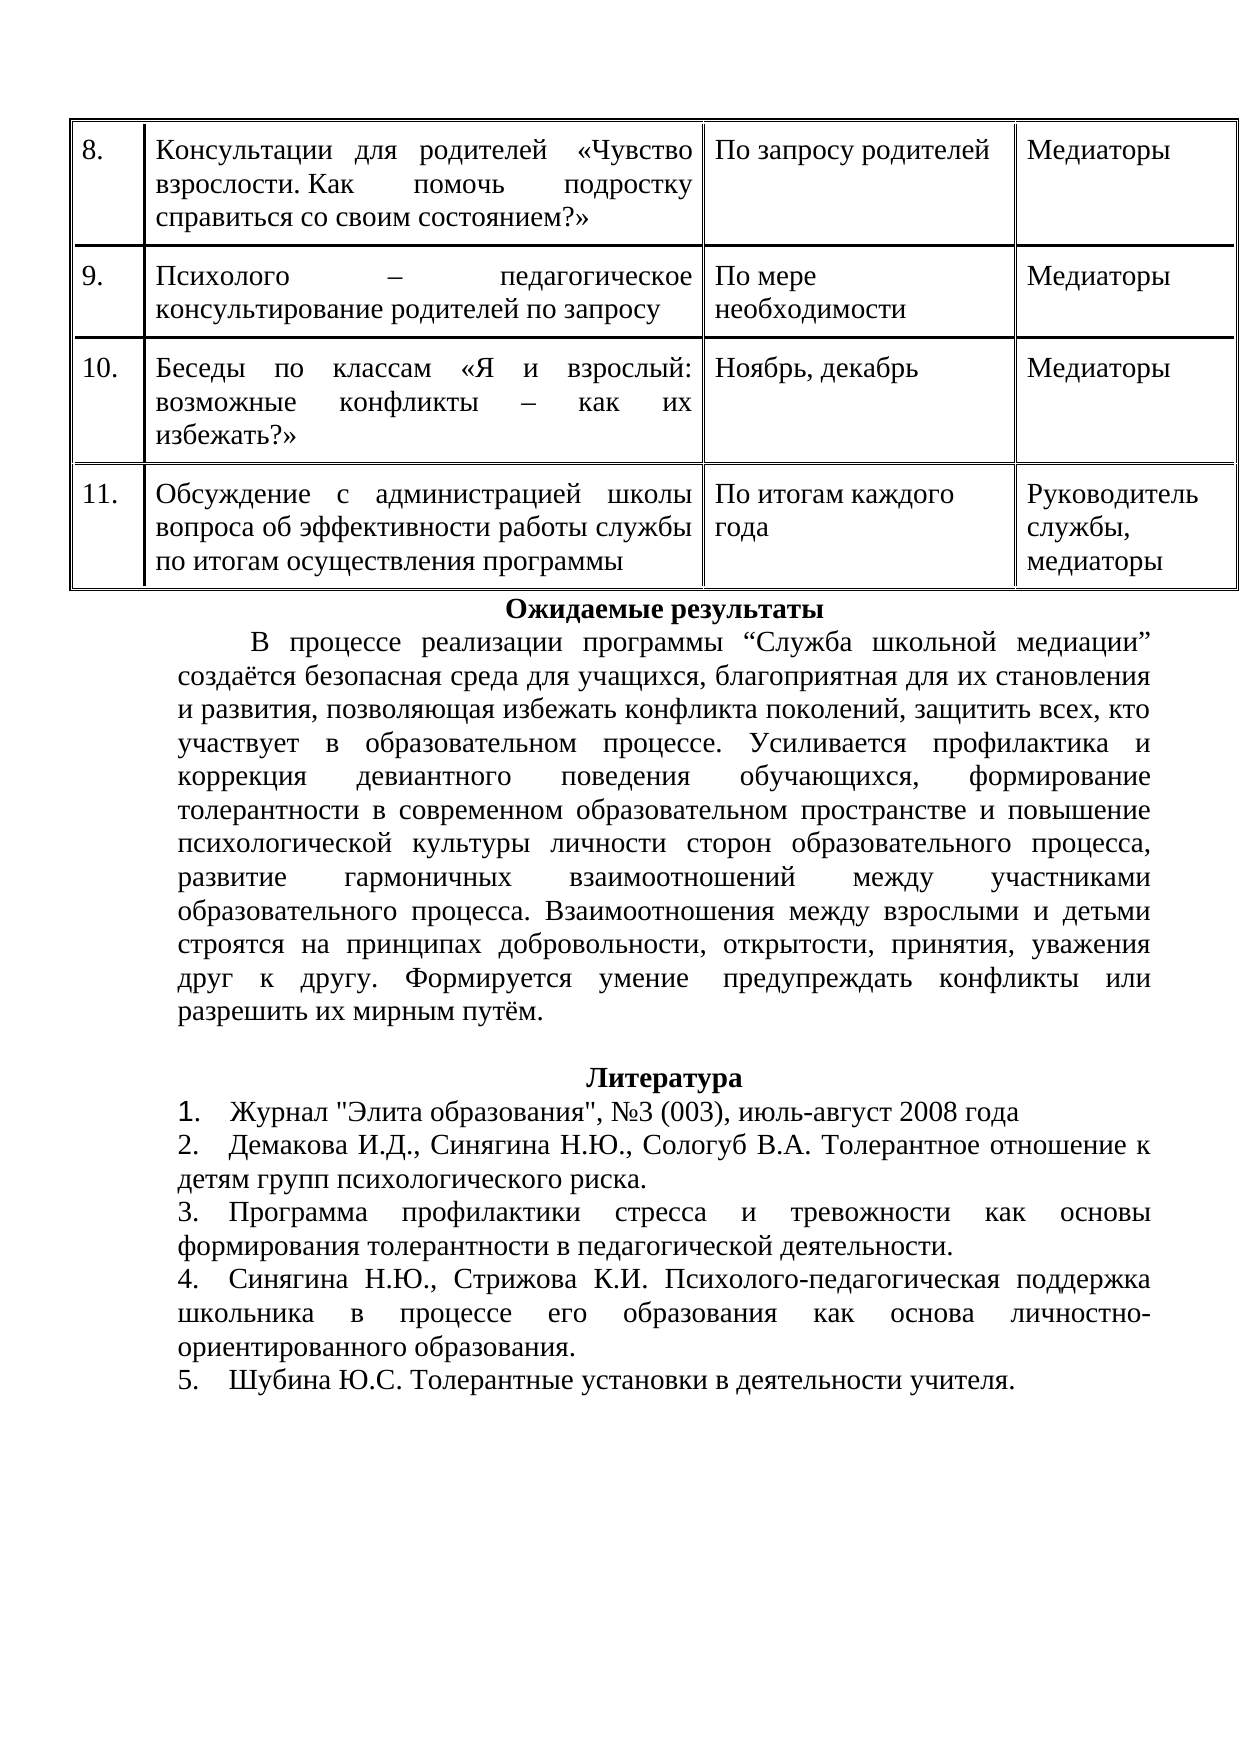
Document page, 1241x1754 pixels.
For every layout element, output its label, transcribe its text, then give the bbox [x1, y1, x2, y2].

text Ожидаемые результаты [177, 591, 1152, 624]
table_cell Медиаторы [1017, 336, 1236, 462]
table_cell Ноябрь, декабрь [705, 339, 1014, 462]
table_cell По запросу родителей [704, 122, 1016, 244]
table_cell 9. [73, 244, 143, 336]
table_cell Беседы по классам «Я и взрослый: возможные конфликты – как их избежать?» [146, 339, 702, 462]
table_cell Психолого – педагогическое консультирование родителей по запросу [146, 247, 702, 336]
table_cell Консультации для родителей «Чувство взрослости. Как помочь подростку справиться со своим состоянием?» [144, 122, 704, 244]
text 2. Демакова И.Д., Синягина Н.Ю., Сологуб В.А. Толерантное отношение к детям групп психологического риска. [177, 1127, 1152, 1194]
table_cell Медиаторы [1016, 122, 1236, 244]
table_cell Руководитель службы, медиаторы [1016, 462, 1237, 587]
table_cell 8. [73, 122, 144, 244]
table_cell Медиаторы [1017, 244, 1236, 336]
table_cell По мере необходимости [705, 247, 1014, 336]
table_cell 11. [71, 462, 144, 587]
text Литература [177, 1060, 1152, 1094]
table_cell 10. [73, 336, 143, 462]
text 4. Синягина Н.Ю., Стрижова К.И. Психолого-педагогическая поддержка школьника в процессе его образования как основа личностно-ориентированного образования. [177, 1262, 1152, 1362]
text 1. Журнал "Элита образования", №3 (003), июль-август 2008 года [177, 1094, 1152, 1127]
text 3. Программа профилактики стресса и тревожности как основы формирования толерантности в педагогической деятельности. [177, 1194, 1152, 1262]
table_cell Обсуждение с администрацией школы вопроса об эффективности работы службы по итогам осуществления программы [144, 465, 704, 587]
text В процессе реализации программы “Служба школьной медиации” создаётся безопасная среда для учащихся, благоприятная для их становления и развития, позволяющая избежать конфликта поколений, защитить всех, кто участвует в образовательном процессе. Усиливается профилактика и коррекция девиантного поведения обучающихся, формирование толерантности в современном образовательном пространстве и повышение психологической культуры личности сторон образовательного процесса, развитие гармоничных взаимоотношений между участниками образовательного процесса. Взаимоотношения между взрослыми и детьми строятся на принципах добровольности, открытости, принятия, уважения друг к другу. Формируется умение предупреждать конфликты или разрешить их мирным путём. [177, 624, 1152, 1027]
table_cell По итогам каждого года [704, 465, 1016, 587]
text 5. Шубина Ю.С. Толерантные установки в деятельности учителя. [177, 1362, 1152, 1396]
